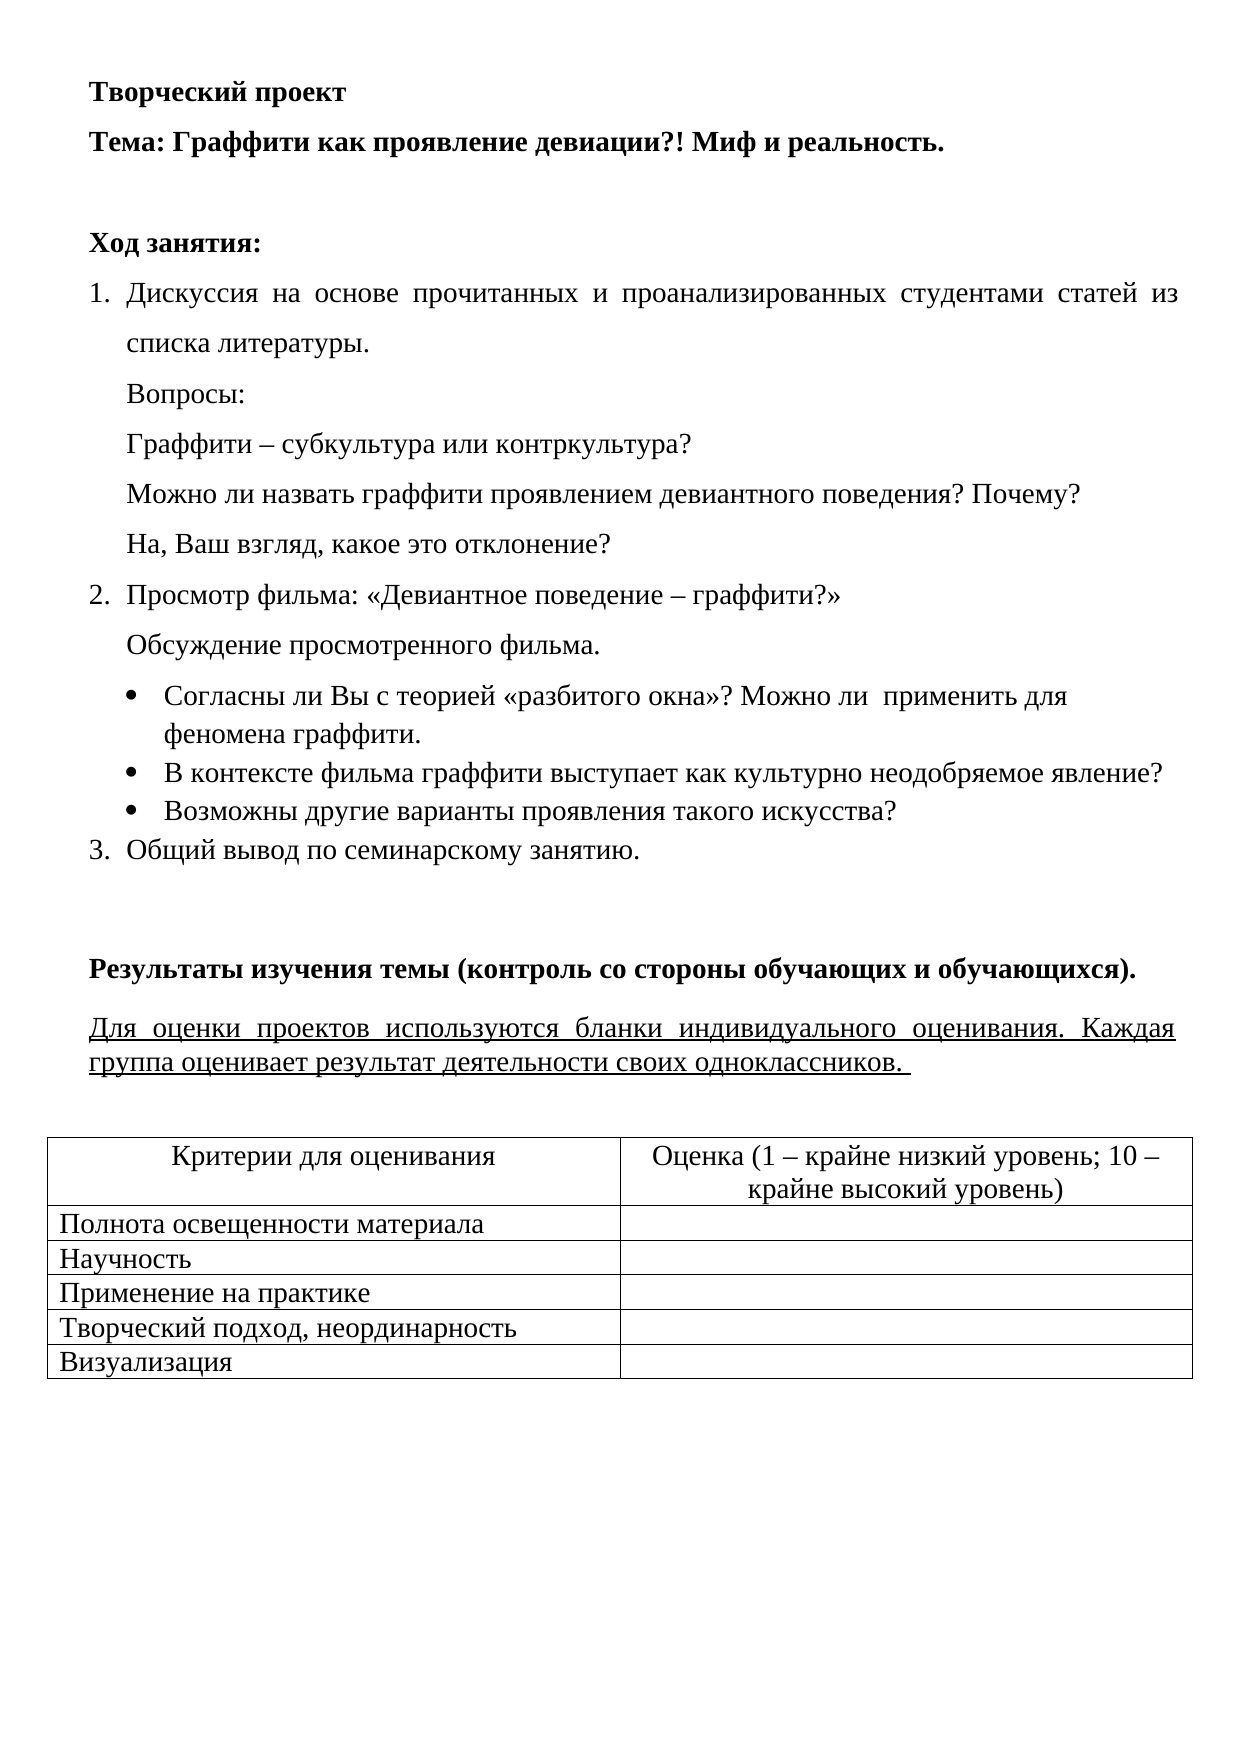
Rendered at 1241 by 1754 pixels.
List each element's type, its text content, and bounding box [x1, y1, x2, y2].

table_cell [621, 1310, 1192, 1343]
text Для оценки проектов используются бланки индивидуального оценивания. Каждая группа оценивает результат деятельности своих одноклассников. [89, 1041, 1176, 1077]
table_cell [621, 1275, 1192, 1309]
table_cell Применение на практике [48, 1275, 620, 1309]
list Возможны другие варианты проявления такого искусства? [126, 793, 1180, 827]
table_cell Творческий подход, неординарность [48, 1310, 620, 1343]
list Согласны ли Вы с теорией «разбитого окна»? Можно ли применить для феномена граффити. [126, 678, 1180, 750]
table_cell [621, 1206, 1192, 1240]
table_cell Полнота освещенности материала [48, 1206, 620, 1240]
list Общий вывод по семинарскому занятию. [89, 832, 1180, 866]
list На, Ваш взгляд, какое это отклонение? [126, 527, 1180, 560]
table_cell [621, 1241, 1192, 1274]
table_header Оценка (1 – крайне низкий уровень; 10 – крайне высокий уровень) [621, 1138, 1192, 1205]
text Результаты изучения темы (контроль со стороны обучающих и обучающихся). [89, 951, 1176, 984]
list Можно ли назвать граффити проявлением девиантного поведения? Почему? [126, 476, 1180, 510]
list Тема: Граффити как проявление девиации?! Миф и реальность. [59, 124, 1180, 158]
table_header Критерии для оценивания [48, 1138, 620, 1205]
list Вопросы: [126, 376, 1180, 409]
list Просмотр фильма: «Девиантное поведение – граффити?» [89, 577, 1180, 611]
table_cell Научность [48, 1241, 620, 1274]
list Граффити – субкультура или контркультура? [126, 426, 1180, 459]
table_cell [621, 1345, 1192, 1378]
text Для оценки проектов используются бланки индивидуального оценивания. Каждая группа оценивает результат деятельности своих одноклассников. [89, 1010, 1176, 1039]
list Ход занятия: [59, 225, 1180, 258]
list Дискуссия на основе прочитанных и проанализированных студентами статей из списка литературы. [89, 275, 1180, 359]
list В контексте фильма граффити выступает как культурно неодобряемое явление? [126, 755, 1180, 788]
list Обсуждение просмотренного фильма. [126, 627, 1180, 661]
table_cell Визуализация [48, 1345, 620, 1378]
list Творческий проект [59, 74, 1180, 107]
